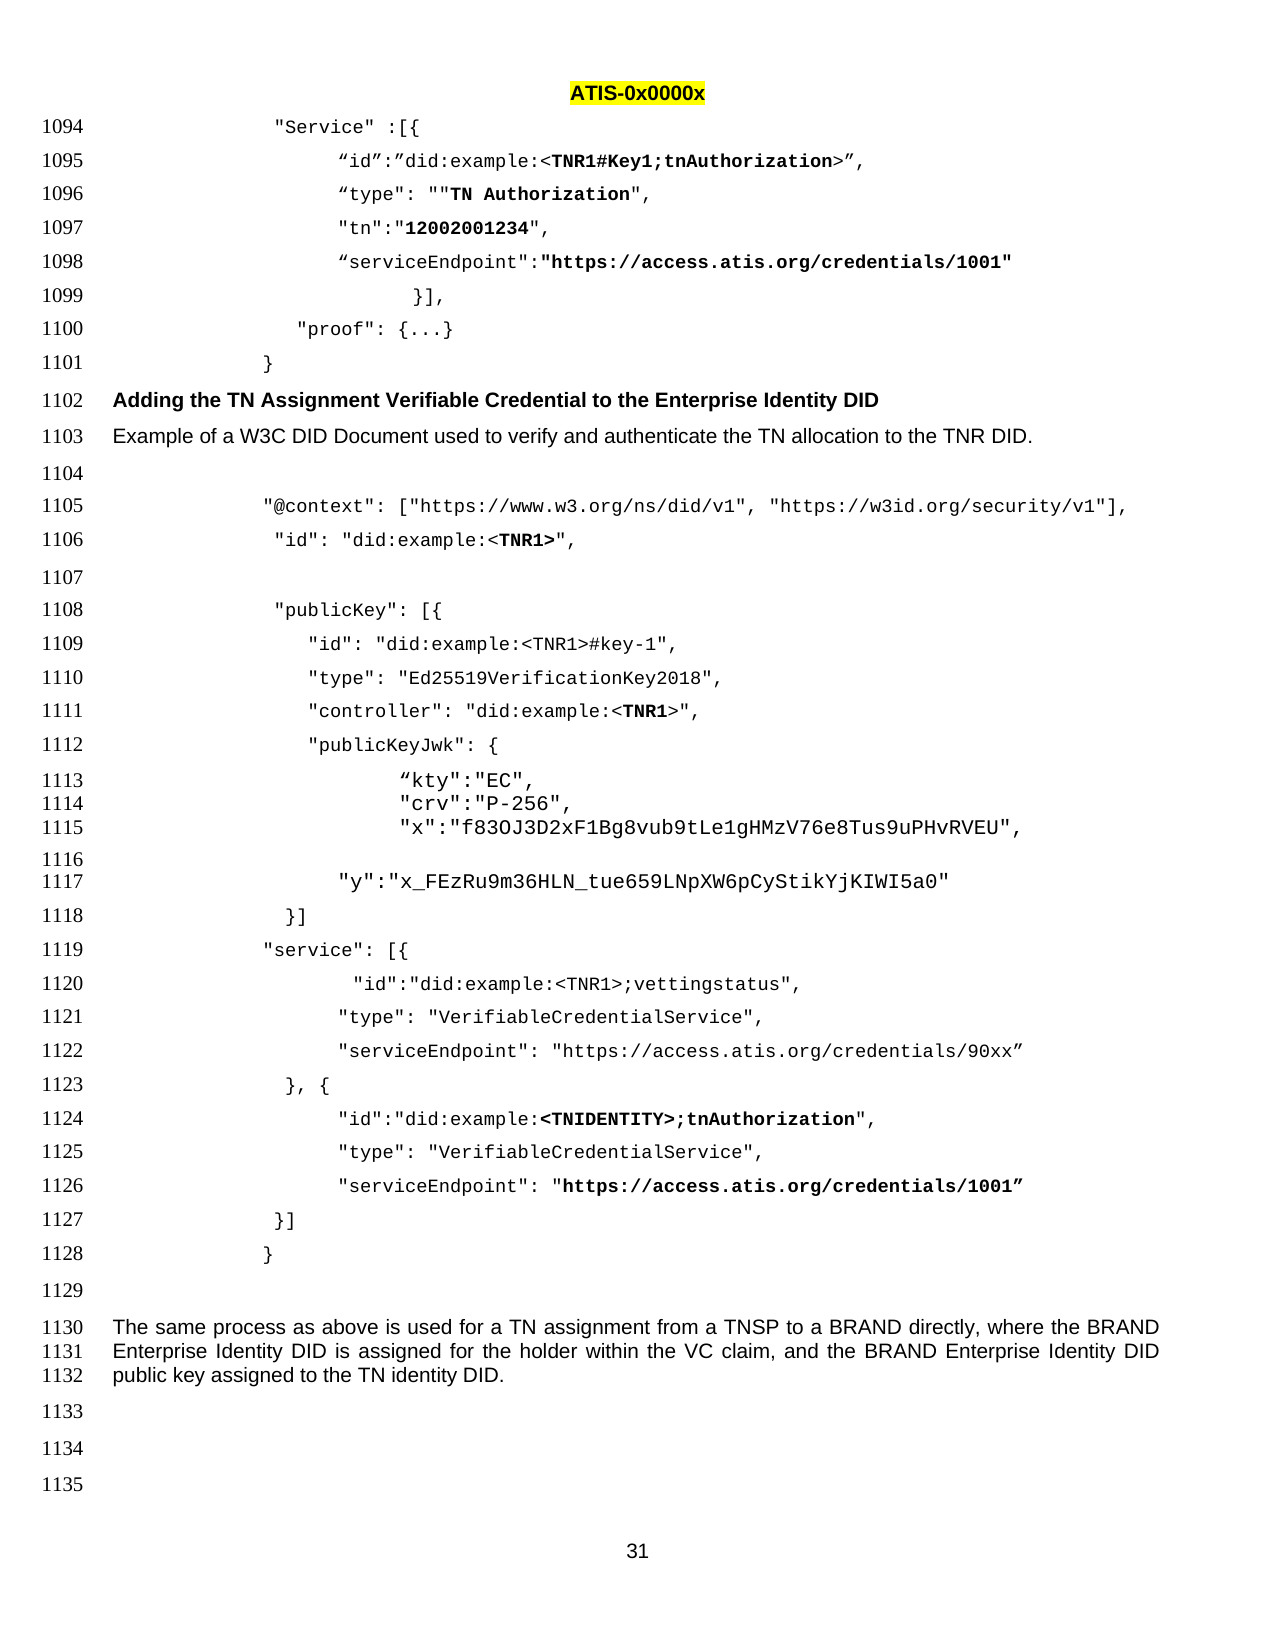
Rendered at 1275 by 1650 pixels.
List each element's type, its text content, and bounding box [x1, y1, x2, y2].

text }, { [262, 1076, 1162, 1097]
text “type": ""TN Authorization", [262, 185, 1162, 206]
text "id": "did:example:<TNR1>#key-1", [262, 635, 1162, 656]
text “id”:”did:example:<TNR1#Key1;tnAuthorization>”, [262, 151, 1162, 173]
text The same process as above is used for a TN assignment from a TNSP to a BRAND directly, where the BRAND Enterprise Identity DID is assigned for the holder within the VC claim, and the BRAND Enterprise Identity DID public key assigned to the TN identity DID. [112, 1315, 1162, 1387]
text "type": "VerifiableCredentialService", [262, 1008, 1162, 1029]
text "publicKey": [{ [262, 601, 1162, 622]
text }] [262, 1211, 1162, 1232]
text "tn":"12002001234", [262, 219, 1162, 240]
text "type": "VerifiableCredentialService", [262, 1143, 1162, 1164]
text "id":"did:example:<TNIDENTITY>;tnAuthorization", [262, 1109, 1162, 1131]
text "service": [{ [262, 941, 1162, 962]
text "id":"did:example:<TNR1>;vettingstatus", [262, 974, 1162, 996]
text "serviceEndpoint": "https://access.atis.org/credentials/1001” [262, 1177, 1162, 1198]
text "proof": {...} [262, 320, 1162, 341]
text } [262, 354, 1162, 375]
text “kty":"EC", [112, 770, 1162, 793]
text "type": "Ed25519VerificationKey2018", [262, 668, 1162, 690]
text "controller": "did:example:<TNR1>", [262, 702, 1162, 723]
text "Service" :[{ [37, 118, 1162, 139]
text "crv":"P-256", [112, 793, 1162, 817]
text }], [262, 286, 1162, 308]
text “serviceEndpoint":"https://access.atis.org/credentials/1001" [262, 253, 1162, 274]
text "id": "did:example:<TNR1>", [262, 531, 1162, 552]
text } [262, 1244, 1162, 1266]
text "@context": ["https://www.w3.org/ns/did/v1", "https://w3id.org/security/v1"], [262, 497, 1162, 518]
text Adding the TN Assignment Verifiable Credential to the Enterprise Identity DID [112, 388, 1162, 412]
text "x":"f83OJ3D2xF1Bg8vub9tLe1gHMzV76e8Tus9uPHvRVEU", [112, 817, 1162, 841]
text Example of a W3C DID Document used to verify and authenticate the TN allocation to the TNR DID. [112, 424, 1162, 448]
text }] [262, 907, 1162, 928]
text "y":"x_FEzRu9m36HLN_tue659LNpXW6pCyStikYjKIWI5a0" [262, 847, 1162, 894]
text "serviceEndpoint": "https://access.atis.org/credentials/90xx” [262, 1042, 1162, 1063]
text "publicKeyJwk": { [262, 736, 1162, 757]
